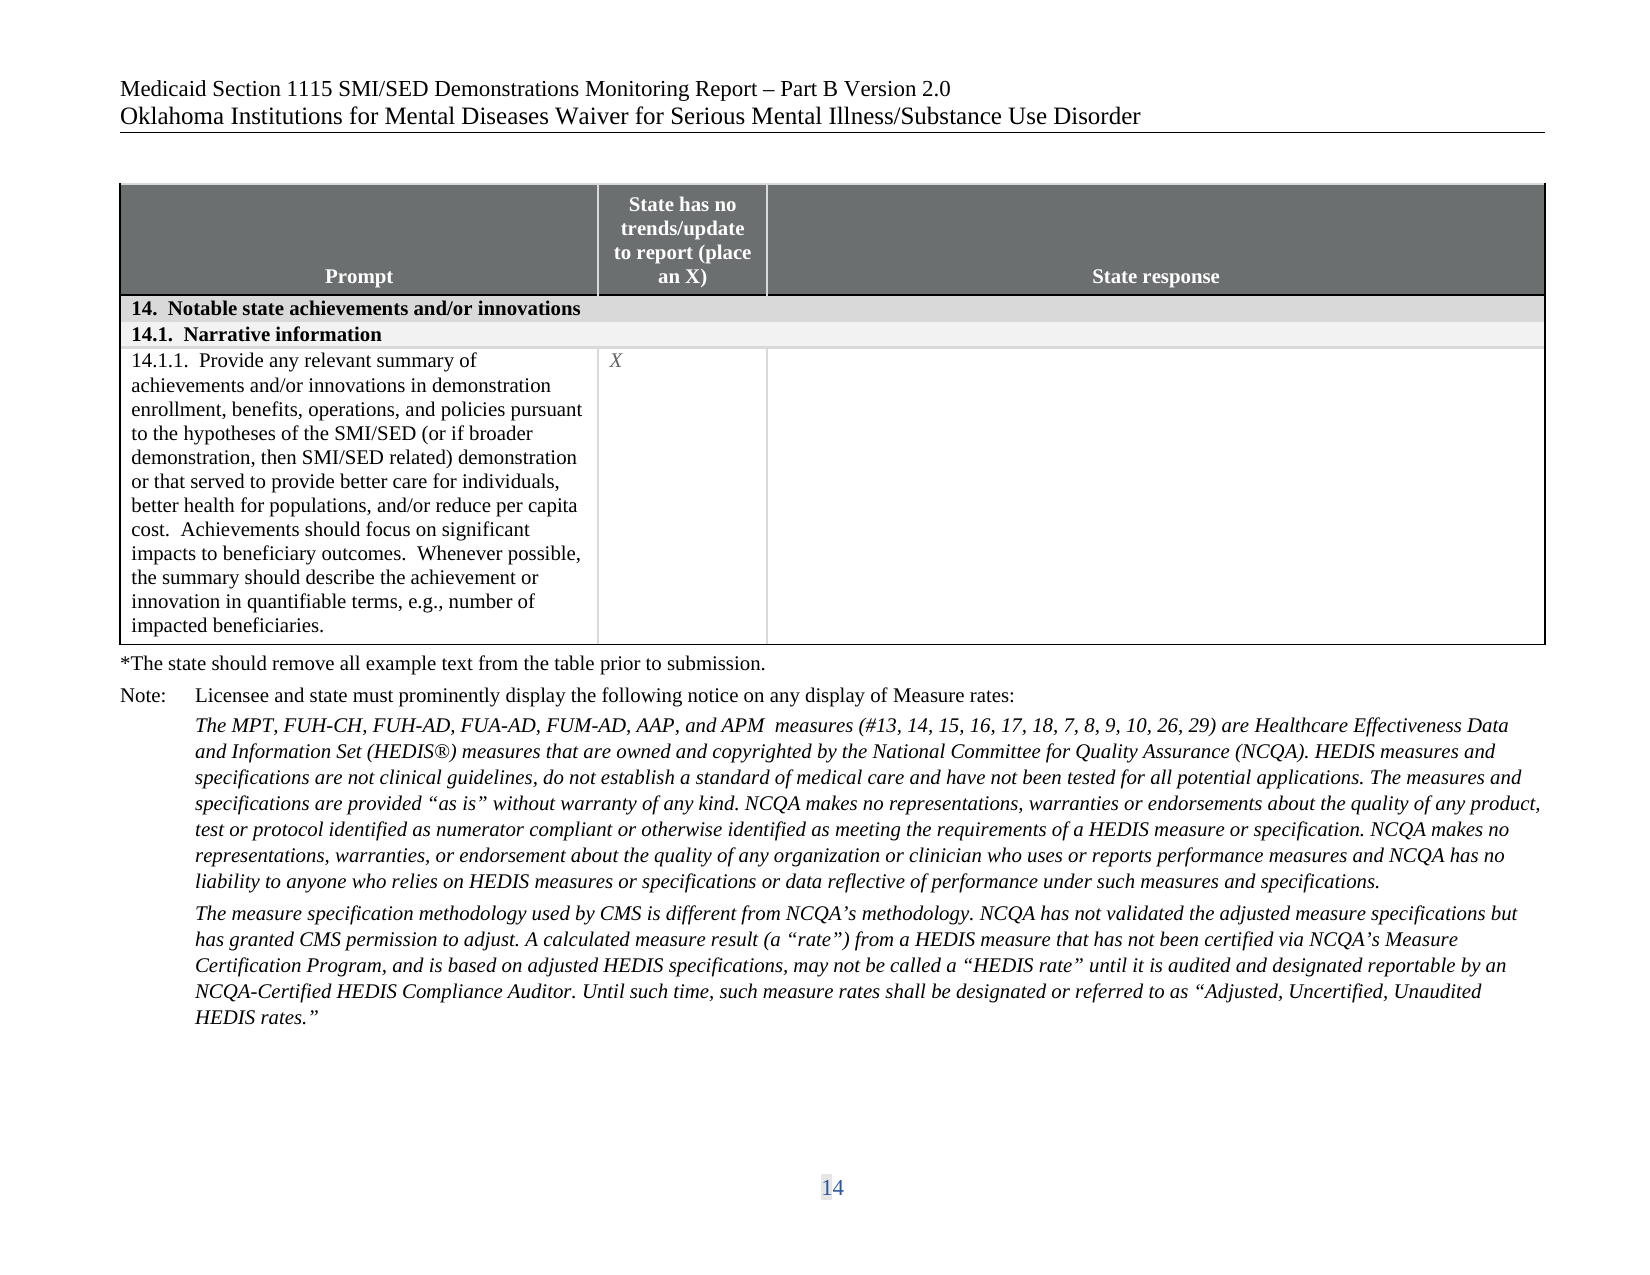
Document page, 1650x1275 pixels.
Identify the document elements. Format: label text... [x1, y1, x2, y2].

table_header Prompt [121, 185, 597, 294]
text The measure specification methodology used by CMS is different from NCQA’s methodology. NCQA has not validated the adjusted measure specifications but has granted CMS permission to adjust. A calculated measure result (a “rate”) from a HEDIS measure that has not been certified via NCQA’s Measure Certification Program, and is based on adjusted HEDIS specifications, may not be called a “HEDIS rate” until it is audited and designated reportable by an NCQA-Certified HEDIS Compliance Auditor. Until such time, such measure rates shall be designated or referred to as “Adjusted, Uncertified, Unaudited HEDIS rates.” [195, 901, 1545, 1029]
table_cell [768, 349, 1544, 643]
table_cell 14. Notable state achievements and/or innovations [121, 296, 1544, 320]
table_cell 14.1.1. Provide any relevant summary of achievements and/or innovations in demonstration enrollment, benefits, operations, and policies pursuant to the hypotheses of the SMI/SED (or if broader demonstration, then SMI/SED related) demonstration or that served to provide better care for individuals, better health for populations, and/or reduce per capita cost. Achievements should focus on significant impacts to beneficiary outcomes. Whenever possible, the summary should describe the achievement or innovation in quantifiable terms, e.g., number of impacted beneficiaries. [121, 349, 597, 643]
table_cell X [599, 349, 766, 643]
table_header State has no trends/update to report (place an X) [599, 185, 766, 294]
text The MPT, FUH-CH, FUH-AD, FUA-AD, FUM-AD, AAP, and APM measures (#13, 14, 15, 16, 17, 18, 7, 8, 9, 10, 26, 29) are Healthcare Effectiveness Data and Information Set (HEDIS®) measures that are owned and copyrighted by the National Committee for Quality Assurance (NCQA). HEDIS measures and specifications are not clinical guidelines, do not establish a standard of medical care and have not been tested for all potential applications. The measures and specifications are provided “as is” without warranty of any kind. NCQA makes no representations, warranties or endorsements about the quality of any product, test or protocol identified as numerator compliant or otherwise identified as meeting the requirements of a HEDIS measure or specification. NCQA makes no representations, warranties, or endorsement about the quality of any organization or clinician who uses or reports performance measures and NCQA has no liability to anyone who relies on HEDIS measures or specifications or data reflective of performance under such measures and specifications. [195, 713, 1545, 893]
table_cell 14.1. Narrative information [121, 322, 1544, 346]
text Note: Licensee and state must prominently display the following notice on any display of Measure rates: [120, 683, 1545, 707]
text *The state should remove all example text from the table prior to submission. [120, 651, 1545, 675]
table_header State response [768, 185, 1544, 294]
